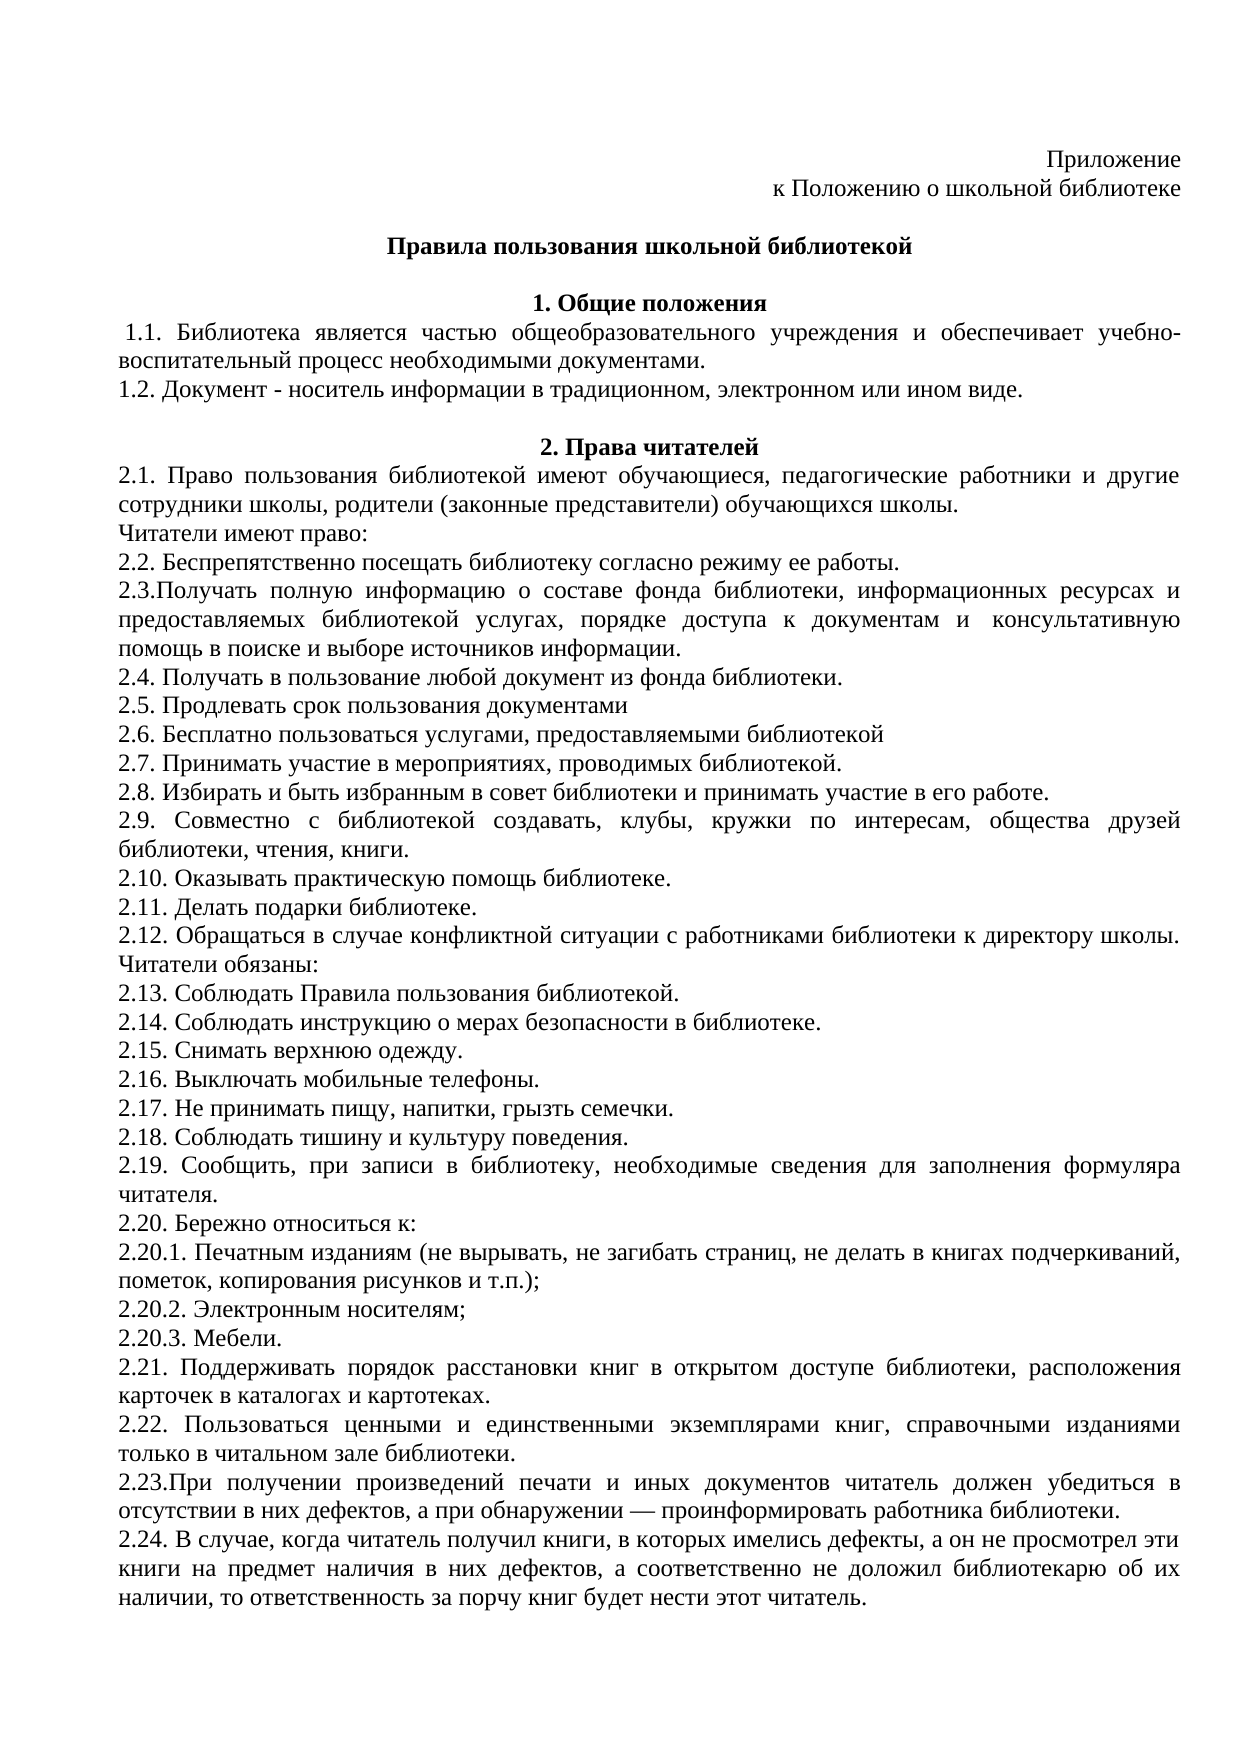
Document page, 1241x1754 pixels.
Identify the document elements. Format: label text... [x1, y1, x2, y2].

list Беспрепятственно посещать библиотеку согласно режиму ее работы. [118, 547, 1192, 576]
list Обращаться в случае конфликтной ситуации с работниками библиотеки к директору школы. Читатели обязаны: [118, 921, 1180, 978]
list Оказывать практическую помощь библиотеке. [118, 863, 1192, 892]
list Бережно относиться к: [118, 1208, 1192, 1237]
list Принимать участие в мероприятиях, проводимых библиотекой. [118, 748, 1192, 777]
list Электронным носителям; [118, 1294, 1192, 1323]
list Соблюдать Правила пользования библиотекой. [118, 978, 1192, 1007]
text Читатели имеют право: [118, 518, 1192, 547]
subtitle Права читателей [540, 432, 1192, 461]
list При получении произведений печати и иных документов читатель должен убедиться в отсутствии в них дефектов, а при обнаружении — проинформировать работника библиотеки. [118, 1467, 1181, 1524]
list Мебели. [118, 1323, 1192, 1352]
list Бесплатно пользоваться услугами, предоставляемыми библиотекой [118, 719, 1192, 748]
list Продлевать срок пользования документами [118, 691, 1192, 719]
list Документ - носитель информации в традиционном, электронном или ином виде. [118, 374, 1192, 403]
list Делать подарки библиотеке. [118, 892, 1192, 921]
list Пользоваться ценными и единственными экземплярами книг, справочными изданиями только в читальном зале библиотеки. [118, 1409, 1181, 1467]
list Получать в пользование любой документ из фонда библиотеки. [118, 662, 1192, 691]
list Сообщить, при записи в библиотеку, необходимые сведения для заполнения формуляра читателя. [118, 1151, 1181, 1208]
list Выключать мобильные телефоны. [118, 1064, 1192, 1093]
list Получать полную информацию о составе фонда библиотеки, информационных ресурсах и предоставляемых библиотекой услугах, порядке доступа к документам и консультативную помощь в поиске и выборе источников информации. [118, 576, 1181, 662]
subtitle Правила пользования школьной библиотекой [387, 231, 1192, 259]
list Совместно с библиотекой создавать, клубы, кружки по интересам, общества друзей библиотеки, чтения, книги. [118, 806, 1181, 863]
list Соблюдать инструкцию о мерах безопасности в библиотеке. [118, 1007, 1192, 1036]
list Не принимать пищу, напитки, грызть семечки. [118, 1093, 1192, 1122]
list Общие положения [532, 288, 1192, 317]
list Избирать и быть избранным в совет библиотеки и принимать участие в его работе. [118, 777, 1192, 806]
list Библиотека является частью общеобразовательного учреждения и обеспечивает учебно- воспитательный процесс необходимыми документами. [118, 317, 1182, 374]
text Приложение к Положению о школьной библиотеке [773, 144, 1183, 201]
list Снимать верхнюю одежду. [118, 1036, 1192, 1064]
list Соблюдать тишину и культуру поведения. [118, 1122, 1192, 1151]
list Право пользования библиотекой имеют обучающиеся, педагогические работники и другие сотрудники школы, родители (законные представители) обучающихся школы. [118, 461, 1180, 518]
list Печатным изданиям (не вырывать, не загибать страниц, не делать в книгах подчеркиваний, пометок, копирования рисунков и т.п.); [118, 1237, 1181, 1294]
list В случае, когда читатель получил книги, в которых имелись дефекты, а он не просмотрел эти книги на предмет наличия в них дефектов, а соответственно не доложил библиотекарю об их наличии, то ответственность за порчу книг будет нести этот читатель. [118, 1524, 1181, 1611]
list Поддерживать порядок расстановки книг в открытом доступе библиотеки, расположения карточек в каталогах и картотеках. [118, 1352, 1181, 1409]
